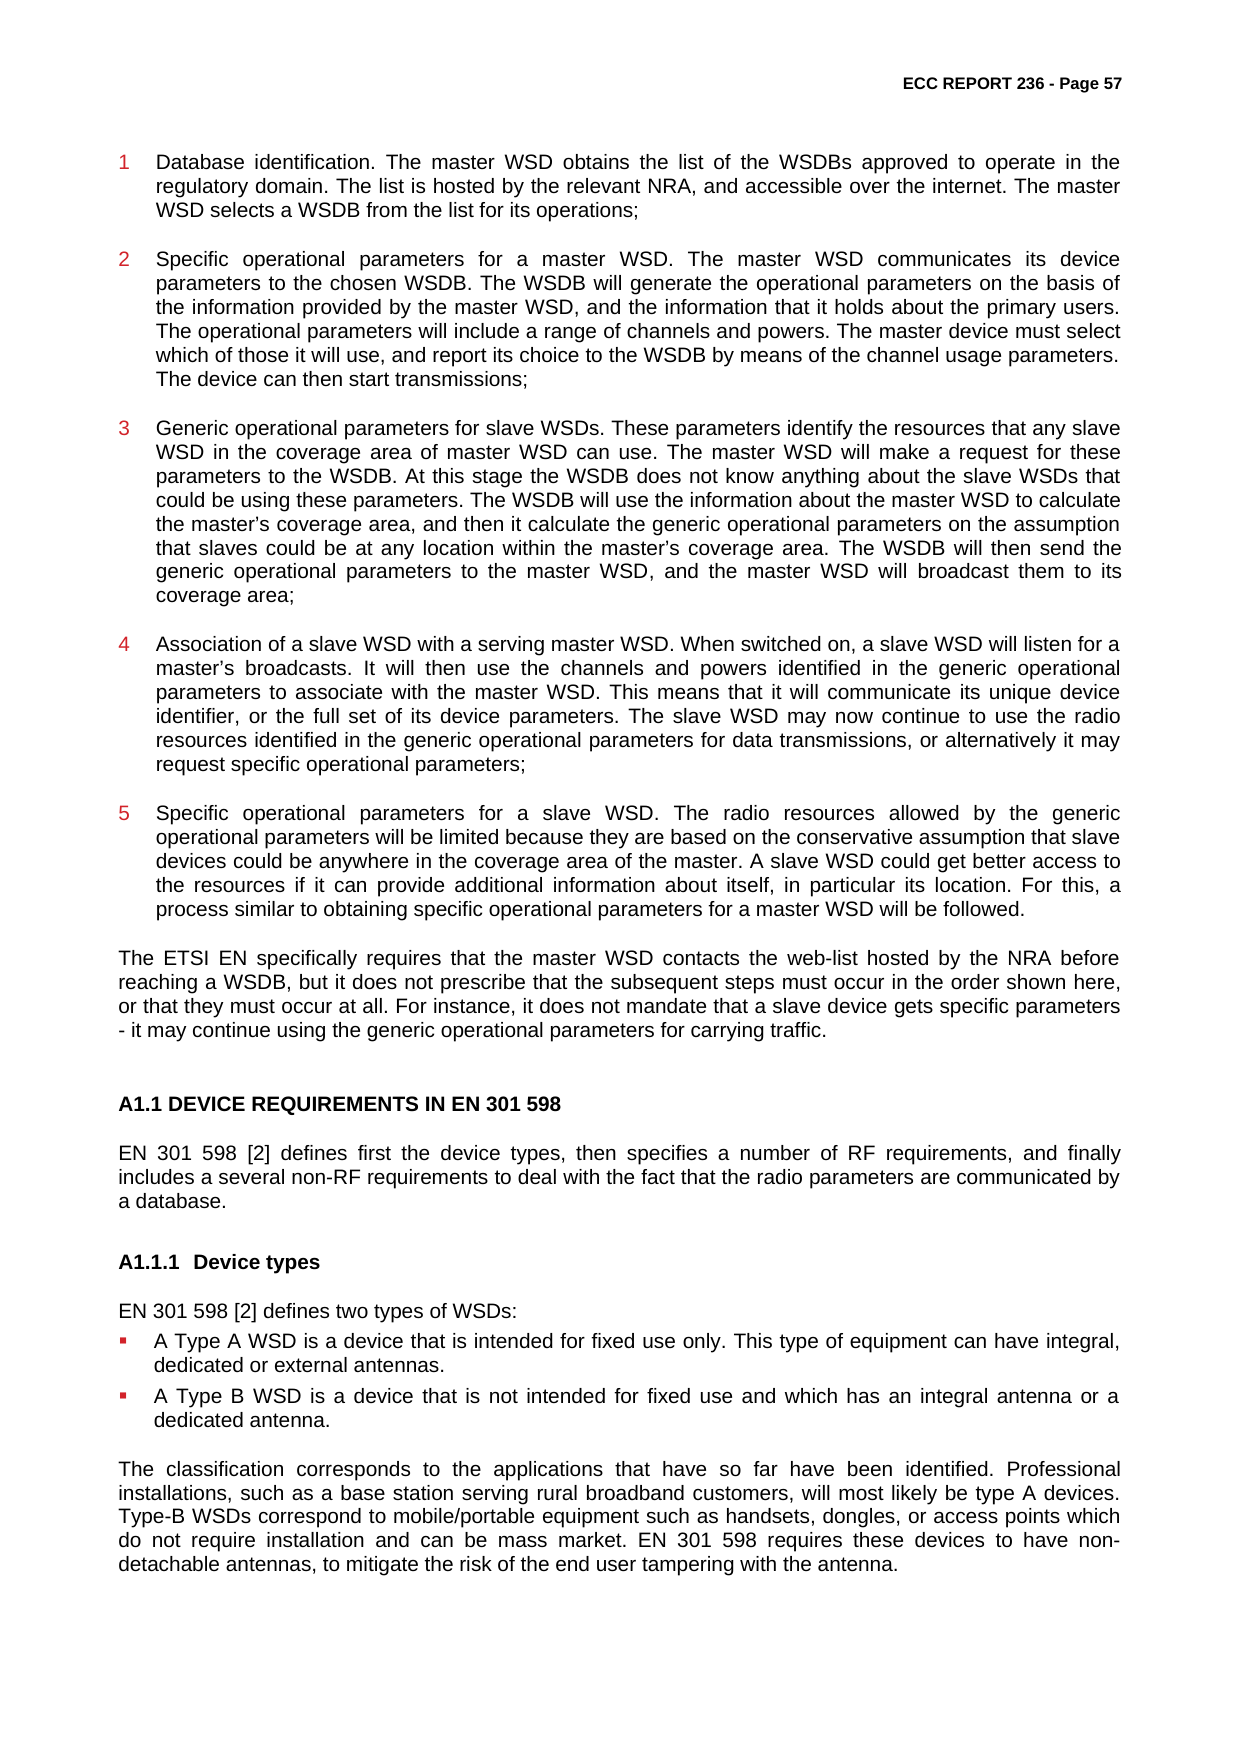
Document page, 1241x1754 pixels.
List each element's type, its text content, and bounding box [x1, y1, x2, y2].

text EN 301 598 [2] defines first the device types, then specifies a number of RF requirements, and finally includes a several non-RF requirements to deal with the fact that the radio parameters are communicated by a database. [118, 1141, 1122, 1212]
list Specific operational parameters for a slave WSD. The radio resources allowed by the generic operational parameters will be limited because they are based on the conservative assumption that slave devices could be anywhere in the coverage area of the master. A slave WSD could get better access to the resources if it can provide additional information about itself, in particular its location. For this, a process similar to obtaining specific operational parameters for a master WSD will be followed. [118, 801, 1122, 921]
list Database identification. The master WSD obtains the list of the WSDBs approved to operate in the regulatory domain. The list is hosted by the relevant NRA, and accessible over the internet. The master WSD selects a WSDB from the list for its operations; [118, 150, 1122, 222]
text The classification corresponds to the applications that have so far have been identified. Professional installations, such as a base station serving rural broadband customers, will most likely be type A devices. Type-B WSDs correspond to mobile/portable equipment such as handsets, dongles, or access points which do not require installation and can be mass market. EN 301 598 requires these devices to have non-detachable antennas, to mitigate the risk of the end user tampering with the antenna. [118, 1456, 1122, 1576]
text A Type A WSD is a device that is intended for fixed use only. This type of equipment can have integral, dedicated or external antennas. [118, 1329, 1122, 1377]
list Specific operational parameters for a master WSD. The master WSD communicates its device parameters to the chosen WSDB. The WSDB will generate the operational parameters on the basis of the information provided by the master WSD, and the information that it holds about the primary users. The operational parameters will include a range of channels and powers. The master device must select which of those it will use, and report its choice to the WSDB by means of the channel usage parameters. The device can then start transmissions; [118, 247, 1122, 391]
text EN 301 598 [2] defines two types of WSDs: [118, 1299, 1122, 1323]
subtitle Device requirements in EN 301 598 [118, 1092, 1122, 1116]
text The ETSI EN specifically requires that the master WSD contacts the web-list hosted by the NRA before reaching a WSDB, but it does not prescribe that the subsequent steps must occur in the order shown here, or that they must occur at all. For instance, it does not mandate that a slave device gets specific parameters - it may continue using the generic operational parameters for carrying traffic. [118, 946, 1122, 1042]
list Association of a slave WSD with a serving master WSD. When switched on, a slave WSD will listen for a master’s broadcasts. It will then use the channels and powers identified in the generic operational parameters to associate with the master WSD. This means that it will communicate its unique device identifier, or the full set of its device parameters. The slave WSD may now continue to use the radio resources identified in the generic operational parameters for data transmissions, or alternatively it may request specific operational parameters; [118, 632, 1122, 776]
subtitle Device types [118, 1250, 1122, 1274]
list Generic operational parameters for slave WSDs. These parameters identify the resources that any slave WSD in the coverage area of master WSD can use. The master WSD will make a request for these parameters to the WSDB. At this stage the WSDB does not know anything about the slave WSDs that could be using these parameters. The WSDB will use the information about the master WSD to calculate the master’s coverage area, and then it calculate the generic operational parameters on the assumption that slaves could be at any location within the master’s coverage area. The WSDB will then send the generic operational parameters to the master WSD, and the master WSD will broadcast them to its coverage area; [118, 416, 1122, 607]
text A Type B WSD is a device that is not intended for fixed use and which has an integral antenna or a dedicated antenna. [118, 1383, 1122, 1431]
